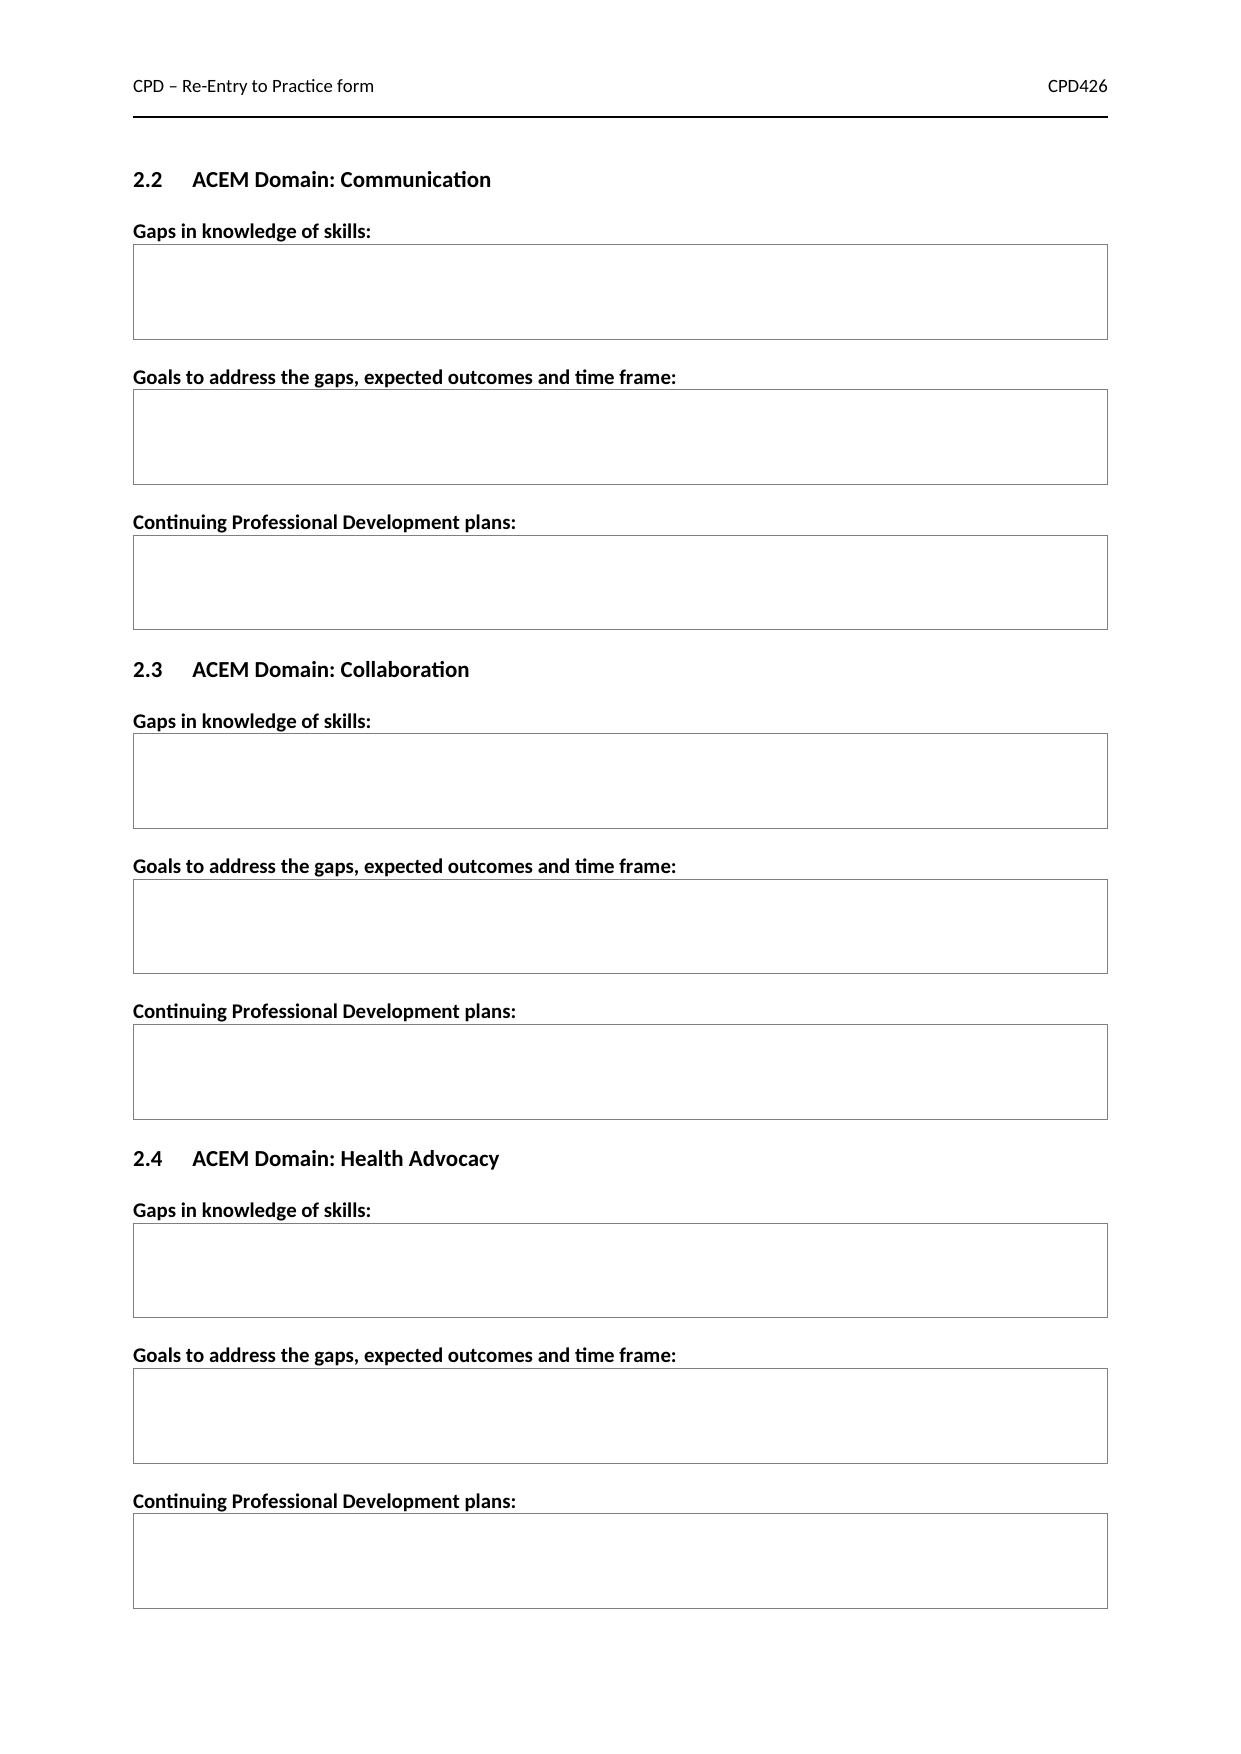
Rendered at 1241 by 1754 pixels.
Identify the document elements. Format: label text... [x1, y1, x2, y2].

table_header [134, 1025, 1107, 1118]
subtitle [133, 1342, 1108, 1368]
table_header [134, 880, 1107, 973]
table_header [134, 734, 1107, 828]
table_header [134, 390, 1107, 484]
table_header [134, 245, 1107, 338]
table_header [134, 1224, 1107, 1317]
subtitle Gaps in knowledge of skills: [133, 218, 1108, 244]
subtitle Gaps in knowledge of skills: [133, 1197, 1108, 1222]
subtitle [133, 364, 1108, 389]
subtitle ACEM Domain: Health Advocacy [133, 1144, 1107, 1172]
subtitle Continuing Professional Development plans: [133, 999, 1108, 1024]
table_header [134, 536, 1107, 629]
table_header [134, 1369, 1107, 1462]
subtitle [133, 509, 1108, 535]
table_header [134, 1514, 1107, 1608]
subtitle Continuing Professional Development plans: [133, 1488, 1108, 1513]
subtitle Gaps in knowledge of skills: [133, 708, 1108, 733]
subtitle ACEM Domain: Communication [133, 166, 1107, 193]
subtitle ACEM Domain: Collaboration [133, 655, 1107, 683]
subtitle Goals to address the gaps, expected outcomes and time frame: [133, 853, 1108, 879]
